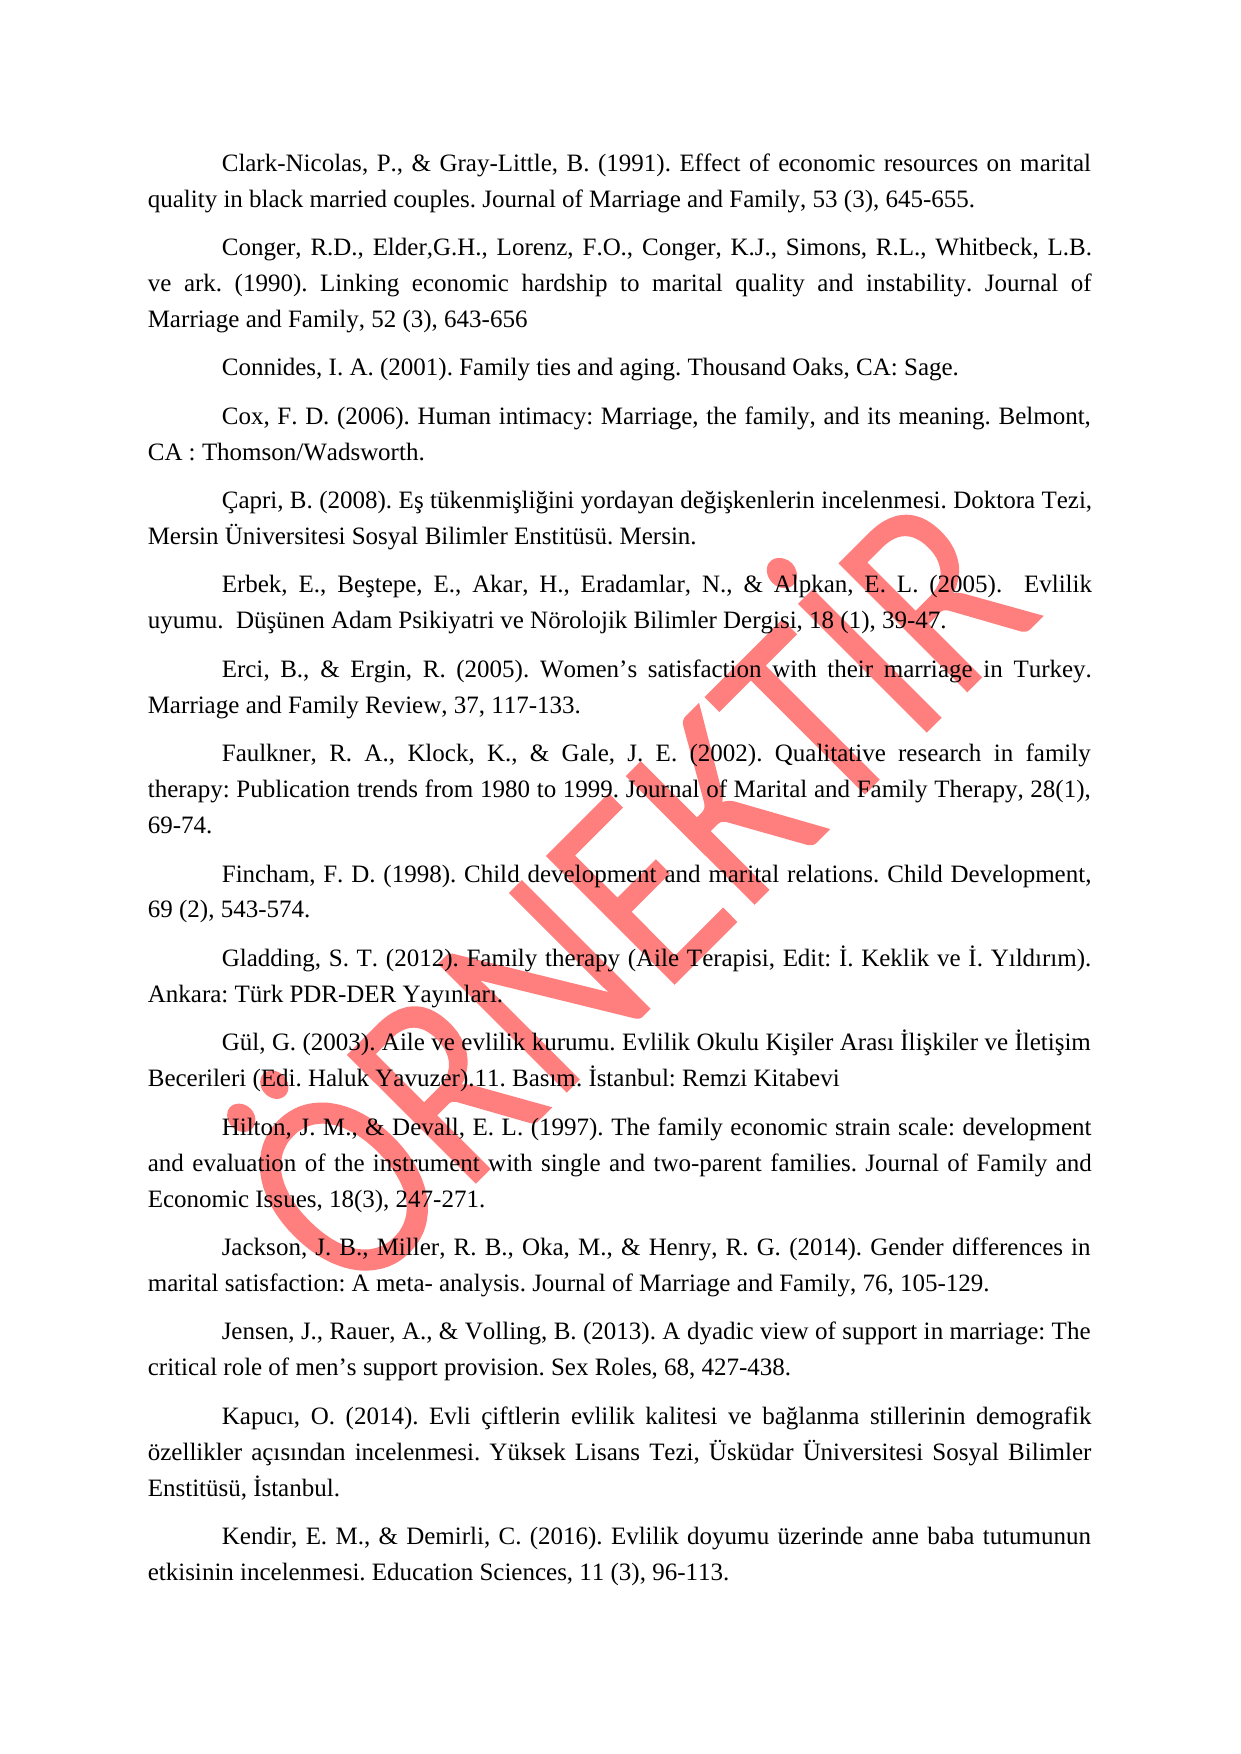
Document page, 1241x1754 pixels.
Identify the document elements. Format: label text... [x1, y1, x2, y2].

text Çapri, B. (2008). Eş tükenmişliğini yordayan değişkenlerin incelenmesi. Doktora Tezi, Mersin Üniversitesi Sosyal Bilimler Enstitüsü. Mersin. [148, 485, 1092, 550]
text Faulkner, R. A., Klock, K., & Gale, J. E. (2002). Qualitative research in family therapy: Publication trends from 1980 to 1999. Journal of Marital and Family Therapy, 28(1), 69-74. [148, 738, 1092, 839]
text Clark-Nicolas, P., & Gray-Little, B. (1991). Effect of economic resources on marital quality in black married couples. Journal of Marriage and Family, 53 (3), 645-655. [148, 148, 1092, 212]
text Hilton, J. M., & Devall, E. L. (1997). The family economic strain scale: development and evaluation of the instrument with single and two-parent families. Journal of Family and Economic Issues, 18(3), 247-271. [148, 1112, 1092, 1212]
text Erci, B., & Ergin, R. (2005). Women’s satisfaction with their marriage in Turkey. Marriage and Family Review, 37, 117-133. [148, 654, 1092, 719]
text Fincham, F. D. (1998). Child development and marital relations. Child Development, 69 (2), 543-574. [148, 859, 1092, 923]
text Gladding, S. T. (2012). Family therapy (Aile Terapisi, Edit: İ. Keklik ve İ. Yıldırım). Ankara: Türk PDR-DER Yayınları. [148, 943, 1092, 1008]
text Conger, R.D., Elder,G.H., Lorenz, F.O., Conger, K.J., Simons, R.L., Whitbeck, L.B. ve ark. (1990). Linking economic hardship to marital quality and instability. Journal of Marriage and Family, 52 (3), 643-656 [148, 232, 1092, 333]
text Kendir, E. M., & Demirli, C. (2016). Evlilik doyumu üzerinde anne baba tutumunun etkisinin incelenmesi. Education Sciences, 11 (3), 96-113. [148, 1521, 1092, 1586]
text Gül, G. (2003). Aile ve evlilik kurumu. Evlilik Okulu Kişiler Arası İlişkiler ve İletişim Becerileri (Edi. Haluk Yavuzer).11. Basım. İstanbul: Remzi Kitabevi [148, 1027, 1092, 1092]
text Cox, F. D. (2006). Human intimacy: Marriage, the family, and its meaning. Belmont, CA : Thomson/Wadsworth. [148, 401, 1092, 466]
text Erbek, E., Beştepe, E., Akar, H., Eradamlar, N., & Alpkan, E. L. (2005). Evlilik uyumu. Düşünen Adam Psikiyatri ve Nörolojik Bilimler Dergisi, 18 (1), 39-47. [148, 569, 1092, 634]
text Jackson, J. B., Miller, R. B., Oka, M., & Henry, R. G. (2014). Gender differences in marital satisfaction: A meta- analysis. Journal of Marriage and Family, 76, 105-129. [148, 1232, 1092, 1297]
text Jensen, J., Rauer, A., & Volling, B. (2013). A dyadic view of support in marriage: The critical role of men’s support provision. Sex Roles, 68, 427-438. [148, 1316, 1092, 1381]
text Connides, I. A. (2001). Family ties and aging. Thousand Oaks, CA: Sage. [148, 352, 1092, 381]
text Kapucı, O. (2014). Evli çiftlerin evlilik kalitesi ve bağlanma stillerinin demografik özellikler açısından incelenmesi. Yüksek Lisans Tezi, Üsküdar Üniversitesi Sosyal Bilimler Enstitüsü, İstanbul. [148, 1401, 1092, 1501]
